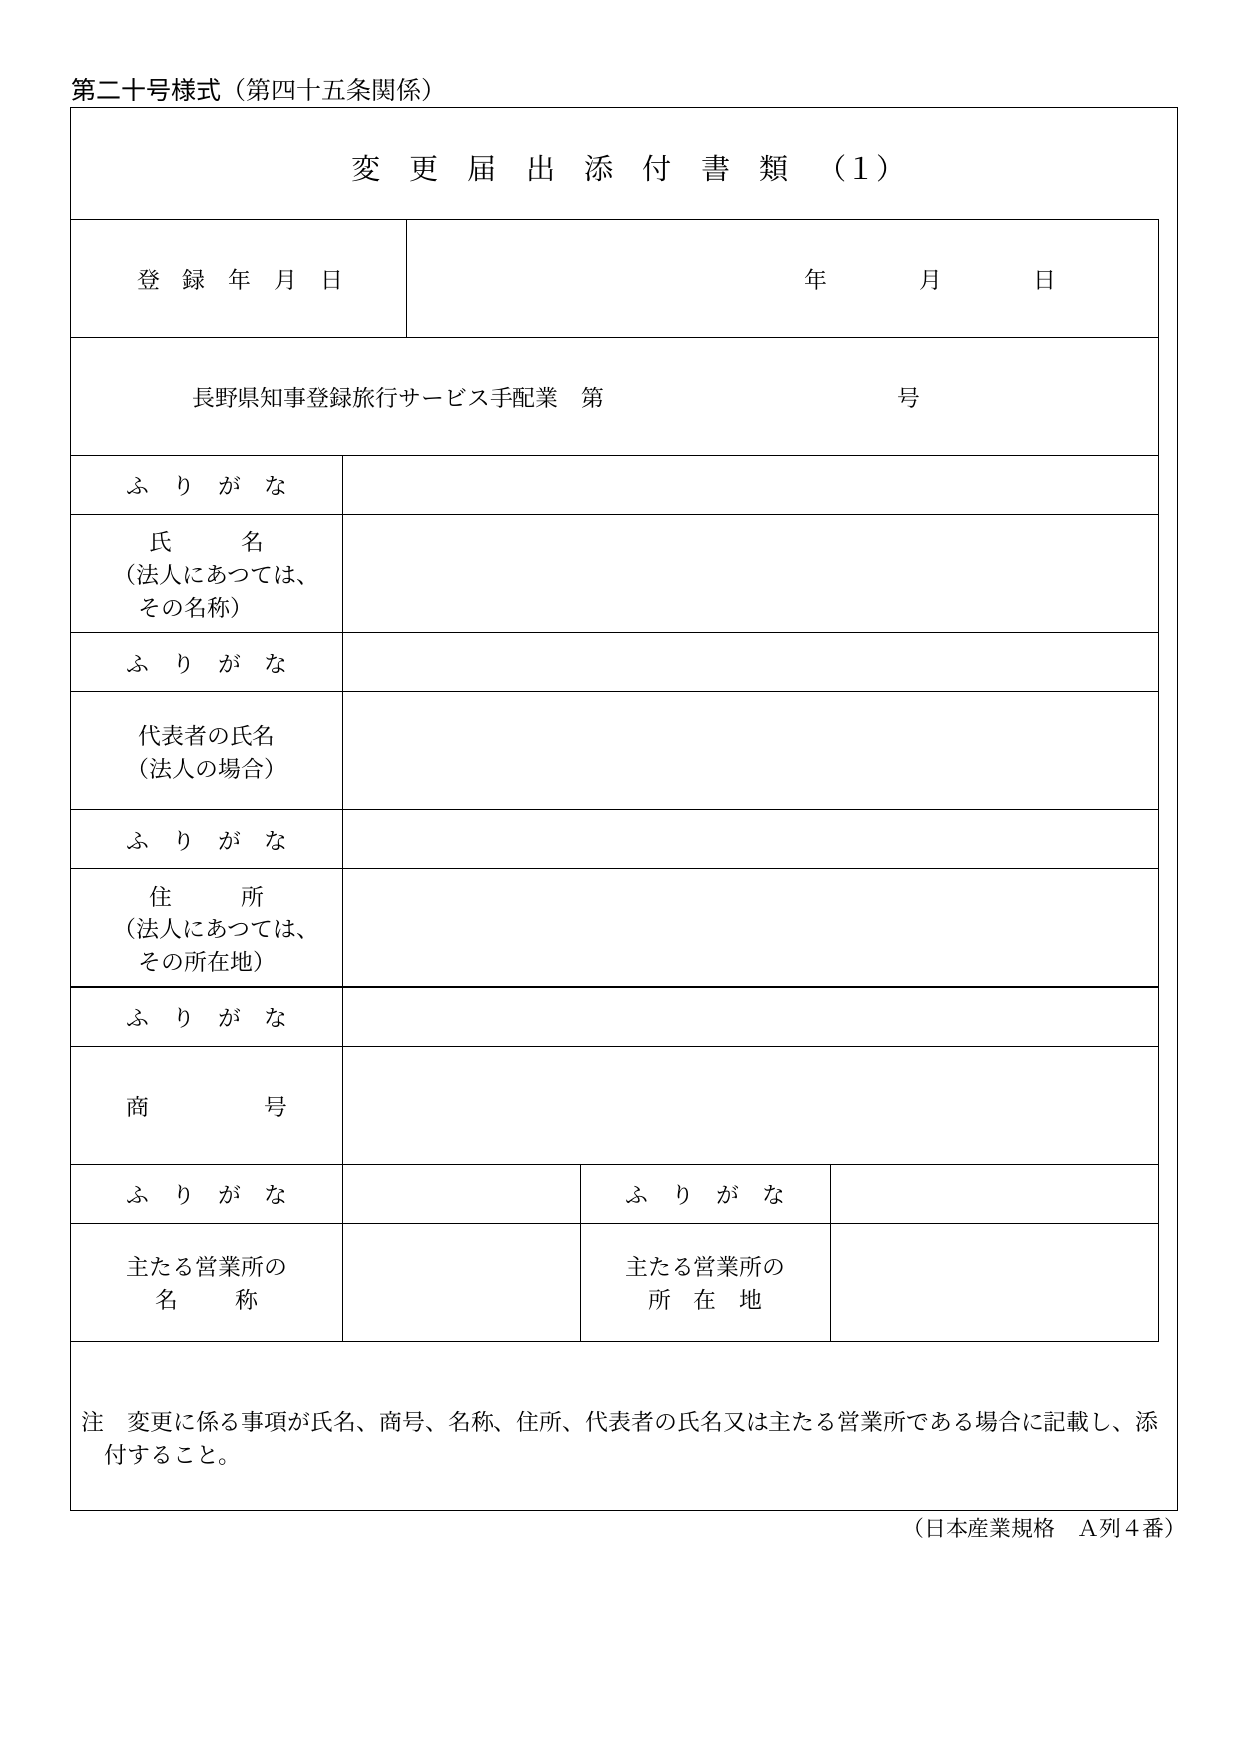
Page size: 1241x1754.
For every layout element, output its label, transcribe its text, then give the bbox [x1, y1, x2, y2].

text （日本産業規格 Ａ列４番） [71, 1511, 1186, 1542]
table_header 変 更 届 出 添 付 書 類 （１） 注 変更に係る事項が氏名、商号、名称、住所、代表者の氏名又は主たる営業所である場合に記載し、添付すること。 [71, 108, 1177, 1510]
text 第二十号様式（第四十五条関係） [71, 71, 1169, 107]
